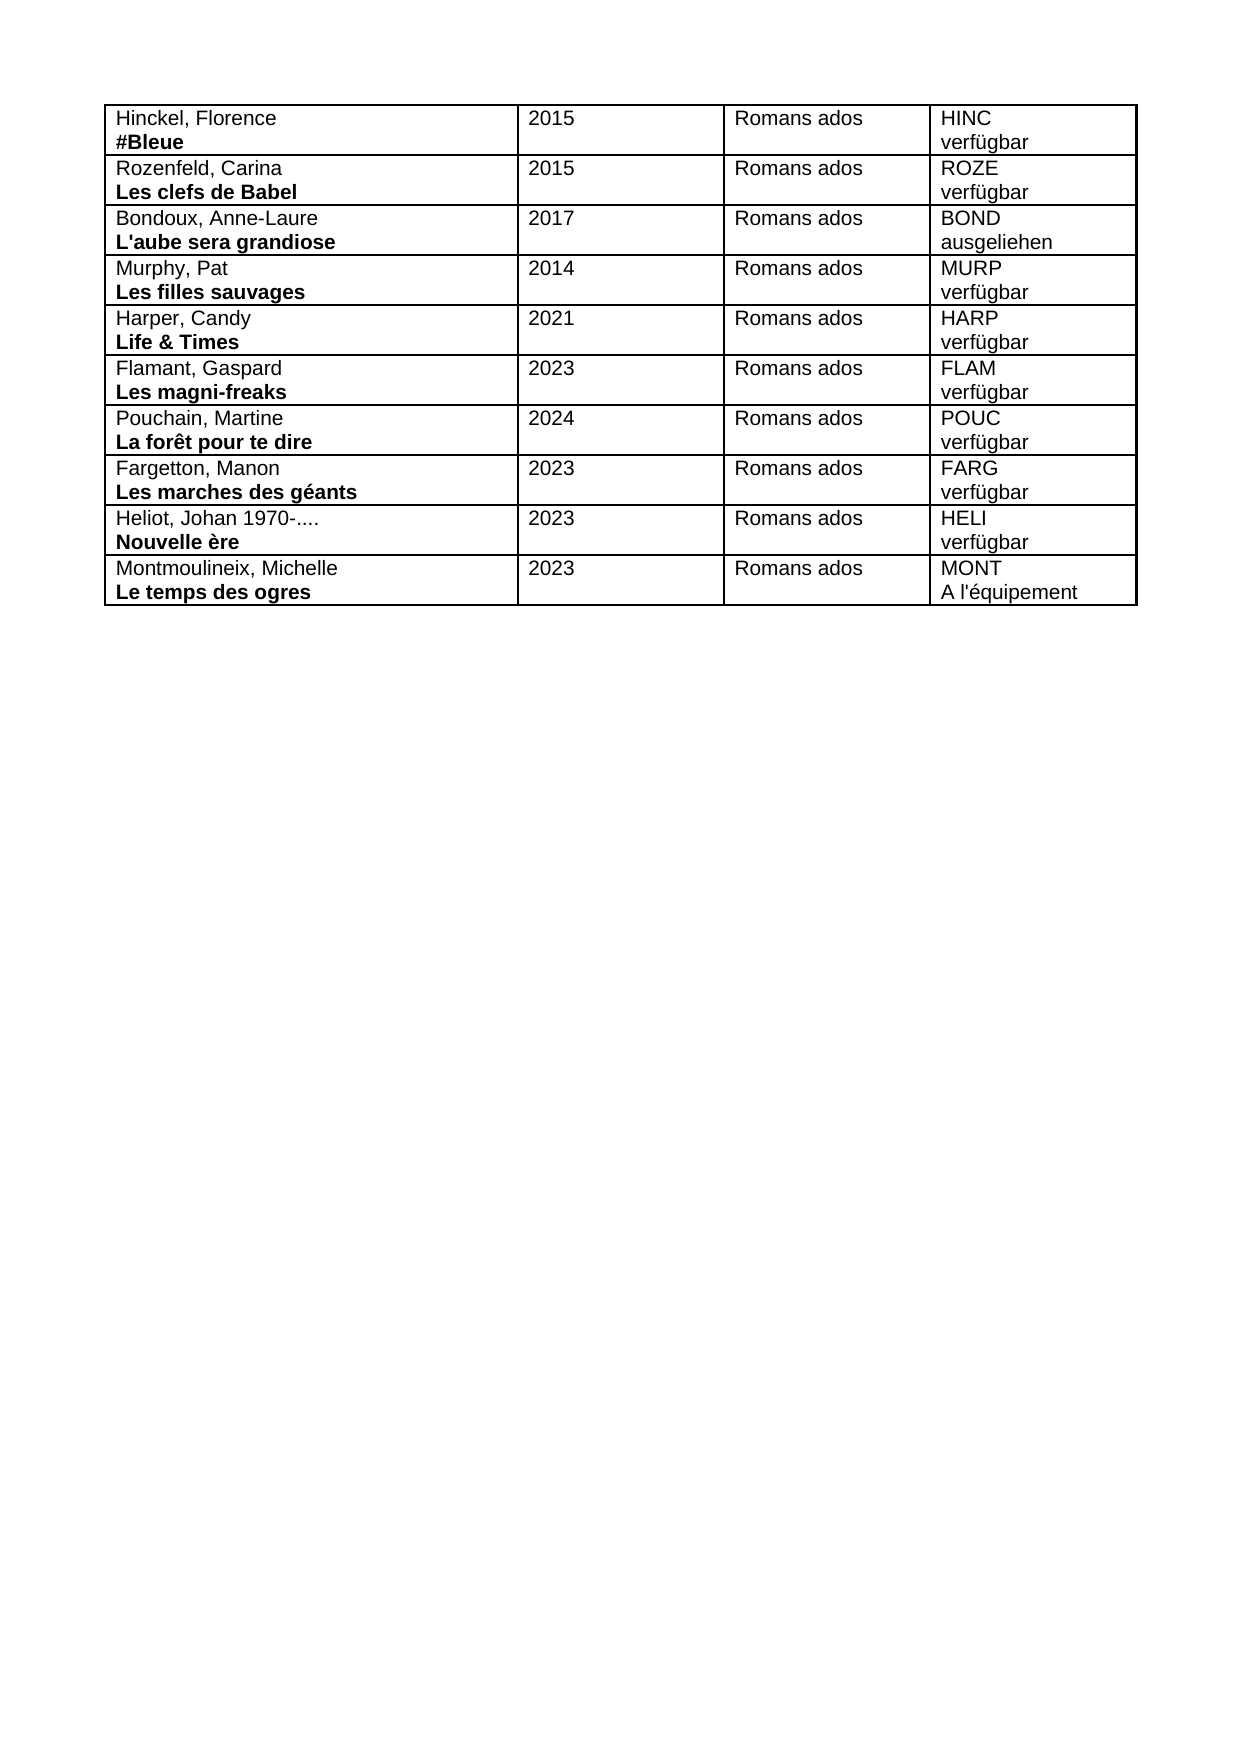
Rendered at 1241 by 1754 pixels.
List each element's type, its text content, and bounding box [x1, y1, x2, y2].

table_cell Murphy, Pat Les filles sauvages [106, 256, 517, 304]
table_cell 2024 [519, 406, 723, 454]
table_cell Heliot, Johan 1970-.... Nouvelle ère [106, 506, 517, 554]
table_cell 2021 [519, 306, 723, 354]
table_cell FARG verfügbar [931, 456, 1135, 504]
table_cell Romans ados [725, 406, 929, 454]
table_cell 2023 [519, 456, 723, 504]
table_cell 2015 [519, 106, 723, 154]
table_cell 2023 [519, 506, 723, 554]
table_cell HELI verfügbar [931, 506, 1135, 554]
table_cell FLAM verfügbar [931, 356, 1135, 404]
table_cell Romans ados [725, 506, 929, 554]
table_cell Pouchain, Martine La forêt pour te dire [106, 406, 517, 454]
table_cell Romans ados [725, 106, 929, 154]
table_cell Bondoux, Anne-Laure L'aube sera grandiose [106, 206, 517, 254]
table_cell HARP verfügbar [931, 306, 1135, 354]
table_cell 2014 [519, 256, 723, 304]
table_cell HINC verfügbar [931, 106, 1135, 154]
table_cell POUC verfügbar [931, 406, 1135, 454]
table_cell Romans ados [725, 356, 929, 404]
table_cell 2015 [519, 156, 723, 204]
table_cell 2023 [519, 556, 723, 604]
table_cell Harper, Candy Life & Times [106, 306, 517, 354]
table_cell Romans ados [725, 306, 929, 354]
table_cell Romans ados [725, 256, 929, 304]
table_cell Hinckel, Florence #Bleue [106, 106, 517, 154]
table_cell MONT A l'équipement [931, 556, 1135, 604]
table_cell 2017 [519, 206, 723, 254]
table_cell 2023 [519, 356, 723, 404]
table_cell MURP verfügbar [931, 256, 1135, 304]
table_cell Rozenfeld, Carina Les clefs de Babel [106, 156, 517, 204]
table_cell Romans ados [725, 156, 929, 204]
table_cell Romans ados [725, 556, 929, 604]
table_cell Romans ados [725, 206, 929, 254]
table_cell ROZE verfügbar [931, 156, 1135, 204]
table_cell Montmoulineix, Michelle Le temps des ogres [106, 556, 517, 604]
table_cell Fargetton, Manon Les marches des géants [106, 456, 517, 504]
table_cell BOND ausgeliehen [931, 206, 1135, 254]
table_cell Flamant, Gaspard Les magni-freaks [106, 356, 517, 404]
table_cell Romans ados [725, 456, 929, 504]
